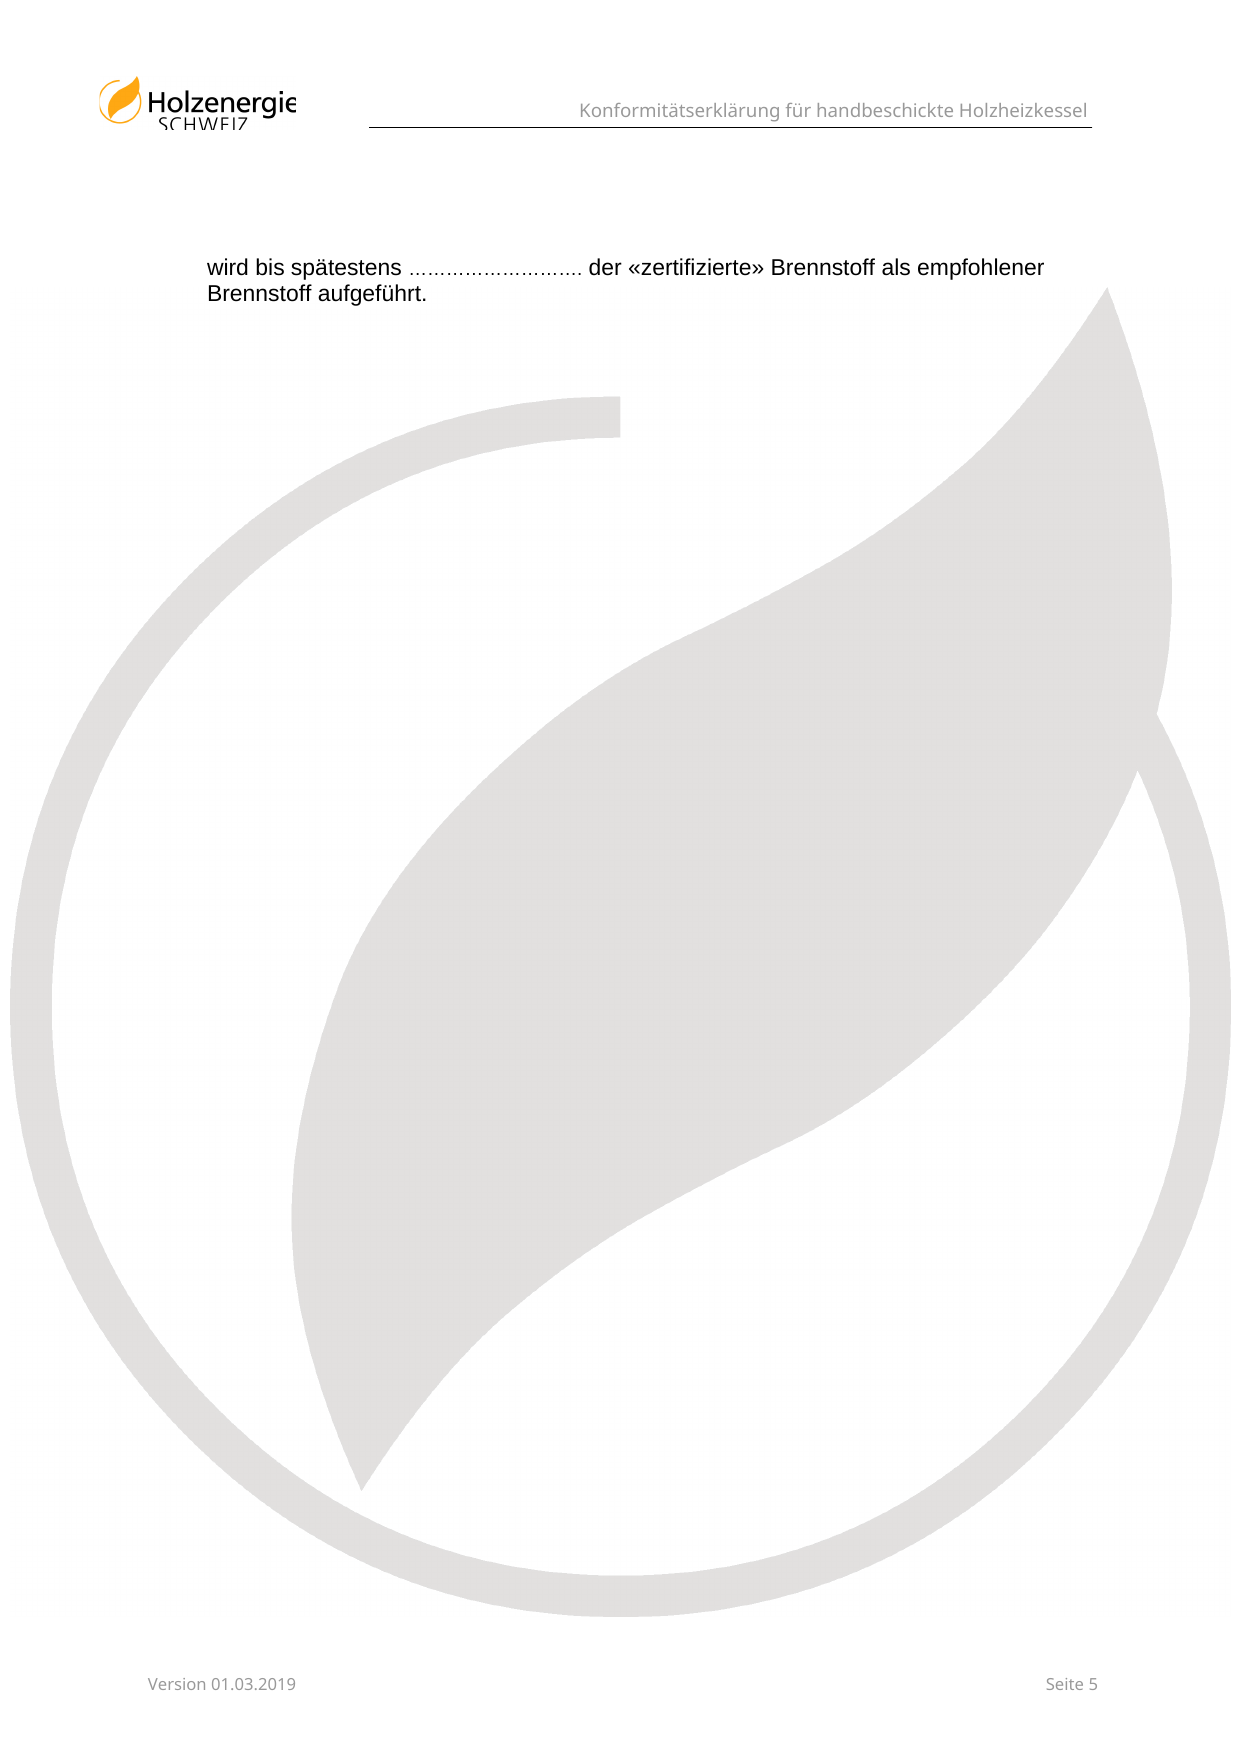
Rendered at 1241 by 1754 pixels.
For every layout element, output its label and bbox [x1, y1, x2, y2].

text [148, 254, 1092, 307]
picture [98, 76, 296, 130]
